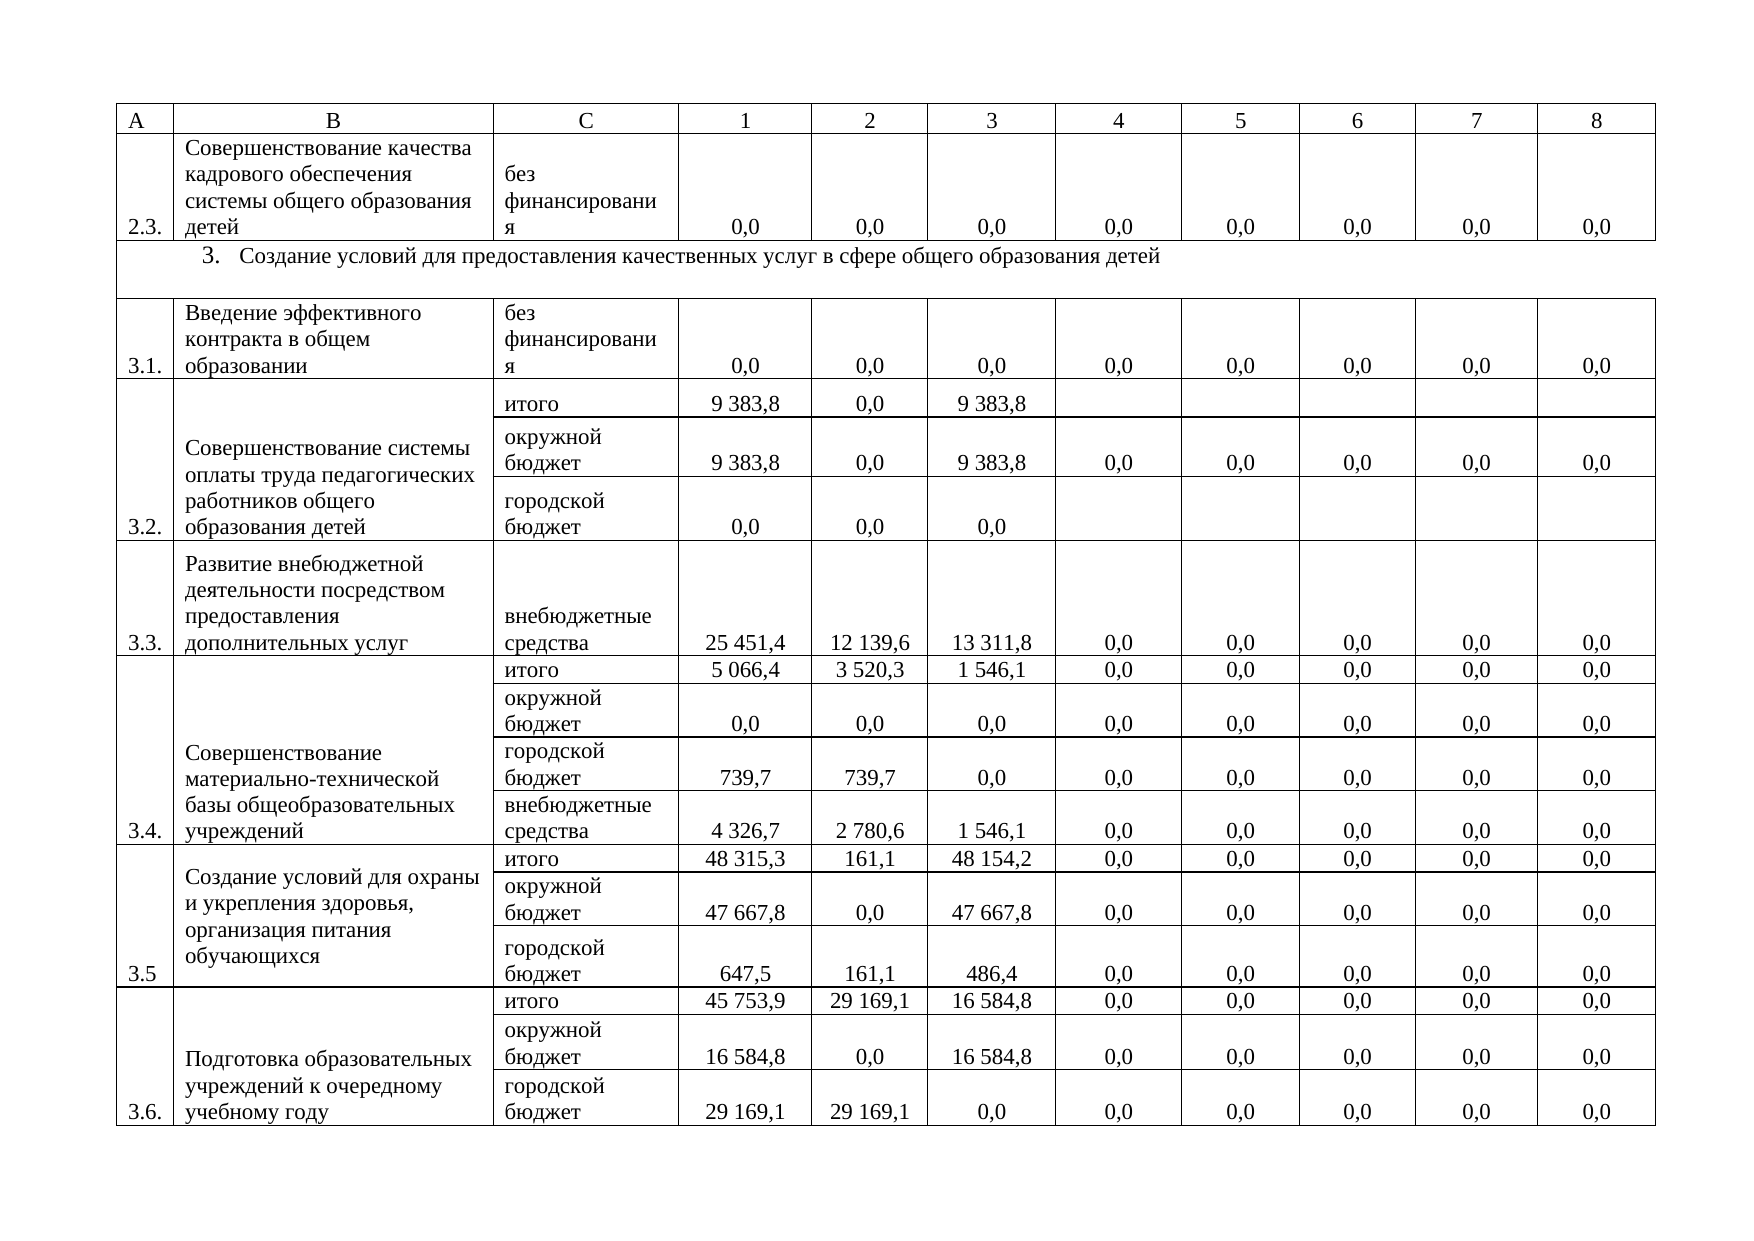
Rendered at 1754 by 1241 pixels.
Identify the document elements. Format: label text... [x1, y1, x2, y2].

table_cell 0,0 [1182, 656, 1299, 683]
table_cell 0,0 [1300, 988, 1415, 1014]
table_cell [1182, 477, 1299, 540]
table_cell 0,0 [1056, 845, 1181, 871]
table_cell окружной бюджет [494, 418, 678, 476]
table_cell 0,0 [1416, 988, 1537, 1014]
table_cell [1182, 379, 1299, 416]
table_cell 0,0 [812, 299, 927, 378]
table_cell 4 [1056, 104, 1181, 133]
table_cell 0,0 [1300, 134, 1415, 239]
table_cell 0,0 [812, 418, 927, 476]
table_cell 0,0 [1416, 738, 1537, 790]
table_cell 0,0 [812, 477, 927, 540]
table_cell окружной бюджет [494, 1015, 678, 1069]
table_cell 0,0 [1056, 988, 1181, 1014]
table_cell 4 326,7 [679, 791, 811, 844]
table_cell 0,0 [1182, 684, 1299, 736]
table_cell 47 667,8 [679, 873, 811, 925]
table_cell 0,0 [679, 299, 811, 378]
table_cell городской бюджет [494, 477, 678, 540]
table_cell 0,0 [812, 379, 927, 416]
table_cell 0,0 [1416, 656, 1537, 683]
table_cell Создание условий для охраны и укрепления здоровья, организация питания обучающихся [174, 845, 493, 986]
table_cell 739,7 [679, 738, 811, 790]
table_cell 3.1. [117, 299, 173, 378]
table_cell 0,0 [1300, 1015, 1415, 1069]
table_cell 0,0 [1538, 1070, 1655, 1124]
table_cell 48 315,3 [679, 845, 811, 871]
table_cell 0,0 [1182, 541, 1299, 655]
table_cell 0,0 [1538, 738, 1655, 790]
table_cell [1538, 379, 1655, 416]
table_cell 0,0 [1300, 873, 1415, 925]
table_cell [1538, 477, 1655, 540]
table_cell 25 451,4 [679, 541, 811, 655]
table_cell Совершенствование системы оплаты труда педагогических работников общего образования детей [174, 379, 493, 540]
table_cell 0,0 [1300, 656, 1415, 683]
table_cell 29 169,1 [679, 1070, 811, 1124]
table_cell 739,7 [812, 738, 927, 790]
table_cell 1 546,1 [928, 791, 1055, 844]
table_cell 0,0 [1056, 299, 1181, 378]
table_cell 2 780,6 [812, 791, 927, 844]
table_cell 0,0 [1416, 134, 1537, 239]
table_cell 0,0 [928, 738, 1055, 790]
table_cell 0,0 [1056, 684, 1181, 736]
table_cell 0,0 [1538, 791, 1655, 844]
table_cell 0,0 [1538, 873, 1655, 925]
table_cell 161,1 [812, 845, 927, 871]
table_cell 0,0 [812, 684, 927, 736]
table_cell 3.4. [117, 656, 173, 844]
table_cell итого [494, 379, 678, 416]
table_cell городской бюджет [494, 926, 678, 986]
table_cell 3.3. [117, 541, 173, 655]
table_cell 0,0 [928, 477, 1055, 540]
table_cell 16 584,8 [928, 988, 1055, 1014]
table_cell 0,0 [679, 684, 811, 736]
table_cell [1416, 379, 1537, 416]
table_cell 0,0 [1056, 418, 1181, 476]
table_cell 16 584,8 [928, 1015, 1055, 1069]
table_cell 0,0 [1416, 299, 1537, 378]
table_cell C [494, 104, 678, 133]
table_cell 0,0 [1538, 656, 1655, 683]
table_cell 0,0 [1538, 684, 1655, 736]
table_cell 0,0 [1300, 845, 1415, 871]
table_cell 1 [679, 104, 811, 133]
table_cell [1056, 477, 1181, 540]
table_cell 0,0 [1300, 684, 1415, 736]
table_cell 2 [812, 104, 927, 133]
table_cell 0,0 [812, 873, 927, 925]
table_cell 0,0 [1182, 845, 1299, 871]
table_cell 48 154,2 [928, 845, 1055, 871]
table_cell 47 667,8 [928, 873, 1055, 925]
table_cell 29 169,1 [812, 988, 927, 1014]
table_cell Создание условий для предоставления качественных услуг в сфере общего образования детей [117, 241, 1656, 298]
table_cell 0,0 [1538, 299, 1655, 378]
table_cell 0,0 [1300, 541, 1415, 655]
table_cell Подготовка образовательных учреждений к очередному учебному году [174, 988, 493, 1124]
table_cell 0,0 [1538, 541, 1655, 655]
table_cell 3 520,3 [812, 656, 927, 683]
table_cell 0,0 [1416, 418, 1537, 476]
table_cell 0,0 [1056, 656, 1181, 683]
table_cell 0,0 [1300, 299, 1415, 378]
table_cell без финансирования [494, 134, 678, 239]
table_cell 29 169,1 [812, 1070, 927, 1124]
table_cell Введение эффективного контракта в общем образовании [174, 299, 493, 378]
table_cell 0,0 [679, 134, 811, 239]
table_cell 0,0 [1056, 738, 1181, 790]
table_cell 161,1 [812, 926, 927, 986]
table_cell [1300, 379, 1415, 416]
table_cell 8 [1538, 104, 1655, 133]
table_cell 0,0 [1056, 134, 1181, 239]
table_cell 0,0 [812, 134, 927, 239]
table_cell 0,0 [1300, 791, 1415, 844]
table_cell 0,0 [1182, 299, 1299, 378]
table_cell 13 311,8 [928, 541, 1055, 655]
table_cell 0,0 [1538, 1015, 1655, 1069]
table_cell 0,0 [928, 299, 1055, 378]
table_cell 0,0 [1182, 1015, 1299, 1069]
table_cell 0,0 [1300, 926, 1415, 986]
table_cell 0,0 [1416, 845, 1537, 871]
table_cell Развитие внебюджетной деятельности посредством предоставления дополнительных услуг [174, 541, 493, 655]
table_cell внебюджетные средства [494, 791, 678, 844]
table_cell 0,0 [1538, 418, 1655, 476]
table_cell городской бюджет [494, 1070, 678, 1124]
table_cell 9 383,8 [679, 379, 811, 416]
table_cell 0,0 [1416, 684, 1537, 736]
table_cell 0,0 [1056, 926, 1181, 986]
table_cell окружной бюджет [494, 684, 678, 736]
table_cell Совершенствование качества кадрового обеспечения системы общего образования детей [174, 134, 493, 239]
table_cell 0,0 [1182, 134, 1299, 239]
table_cell без финансирования [494, 299, 678, 378]
table_cell итого [494, 845, 678, 871]
table_cell итого [494, 988, 678, 1014]
table_cell 0,0 [679, 477, 811, 540]
table_cell 0,0 [1300, 1070, 1415, 1124]
table_cell 7 [1416, 104, 1537, 133]
table_cell 0,0 [1182, 738, 1299, 790]
table_cell 0,0 [1056, 791, 1181, 844]
table_cell 0,0 [1300, 418, 1415, 476]
table_cell 2.3. [117, 134, 173, 239]
table_cell 0,0 [1416, 1070, 1537, 1124]
table_cell [1300, 477, 1415, 540]
table_cell 0,0 [1182, 791, 1299, 844]
table_cell [1056, 379, 1181, 416]
table_cell 0,0 [1416, 791, 1537, 844]
table_cell 0,0 [1416, 926, 1537, 986]
table_cell 0,0 [1056, 873, 1181, 925]
table_cell 0,0 [1056, 1015, 1181, 1069]
table_cell 9 383,8 [928, 418, 1055, 476]
table_cell 0,0 [1416, 873, 1537, 925]
table_cell внебюджетные средства [494, 541, 678, 655]
table_cell 0,0 [1416, 1015, 1537, 1069]
table_cell итого [494, 656, 678, 683]
table_cell 3.5 [117, 845, 173, 986]
table_cell 0,0 [1300, 738, 1415, 790]
table_cell 0,0 [1182, 873, 1299, 925]
table_cell 3.2. [117, 379, 173, 540]
table_cell 1 546,1 [928, 656, 1055, 683]
table_cell 0,0 [1182, 1070, 1299, 1124]
table_cell 5 066,4 [679, 656, 811, 683]
table_cell 45 753,9 [679, 988, 811, 1014]
table_cell 0,0 [812, 1015, 927, 1069]
table_cell 0,0 [1056, 541, 1181, 655]
table_cell B [174, 104, 493, 133]
table_cell 0,0 [1538, 988, 1655, 1014]
table_cell 3.6. [117, 988, 173, 1124]
table_cell 12 139,6 [812, 541, 927, 655]
table_cell 3 [928, 104, 1055, 133]
table_cell 0,0 [1416, 541, 1537, 655]
table_cell 0,0 [1182, 988, 1299, 1014]
table_cell Совершенствование материально-технической базы общеобразовательных учреждений [174, 656, 493, 844]
table_cell окружной бюджет [494, 873, 678, 925]
table_cell 0,0 [1538, 134, 1655, 239]
table_cell 9 383,8 [679, 418, 811, 476]
table_cell 0,0 [928, 684, 1055, 736]
table_cell [1416, 477, 1537, 540]
table_cell 0,0 [1056, 1070, 1181, 1124]
table_cell 6 [1300, 104, 1415, 133]
table_cell 647,5 [679, 926, 811, 986]
table_cell 0,0 [928, 134, 1055, 239]
table_cell городской бюджет [494, 738, 678, 790]
table_cell 0,0 [928, 1070, 1055, 1124]
table_cell 0,0 [1538, 845, 1655, 871]
table_cell 5 [1182, 104, 1299, 133]
table_cell 9 383,8 [928, 379, 1055, 416]
table_cell A [117, 104, 173, 133]
table_cell 486,4 [928, 926, 1055, 986]
table_cell 0,0 [1538, 926, 1655, 986]
table_cell 16 584,8 [679, 1015, 811, 1069]
table_cell 0,0 [1182, 418, 1299, 476]
table_cell 0,0 [1182, 926, 1299, 986]
